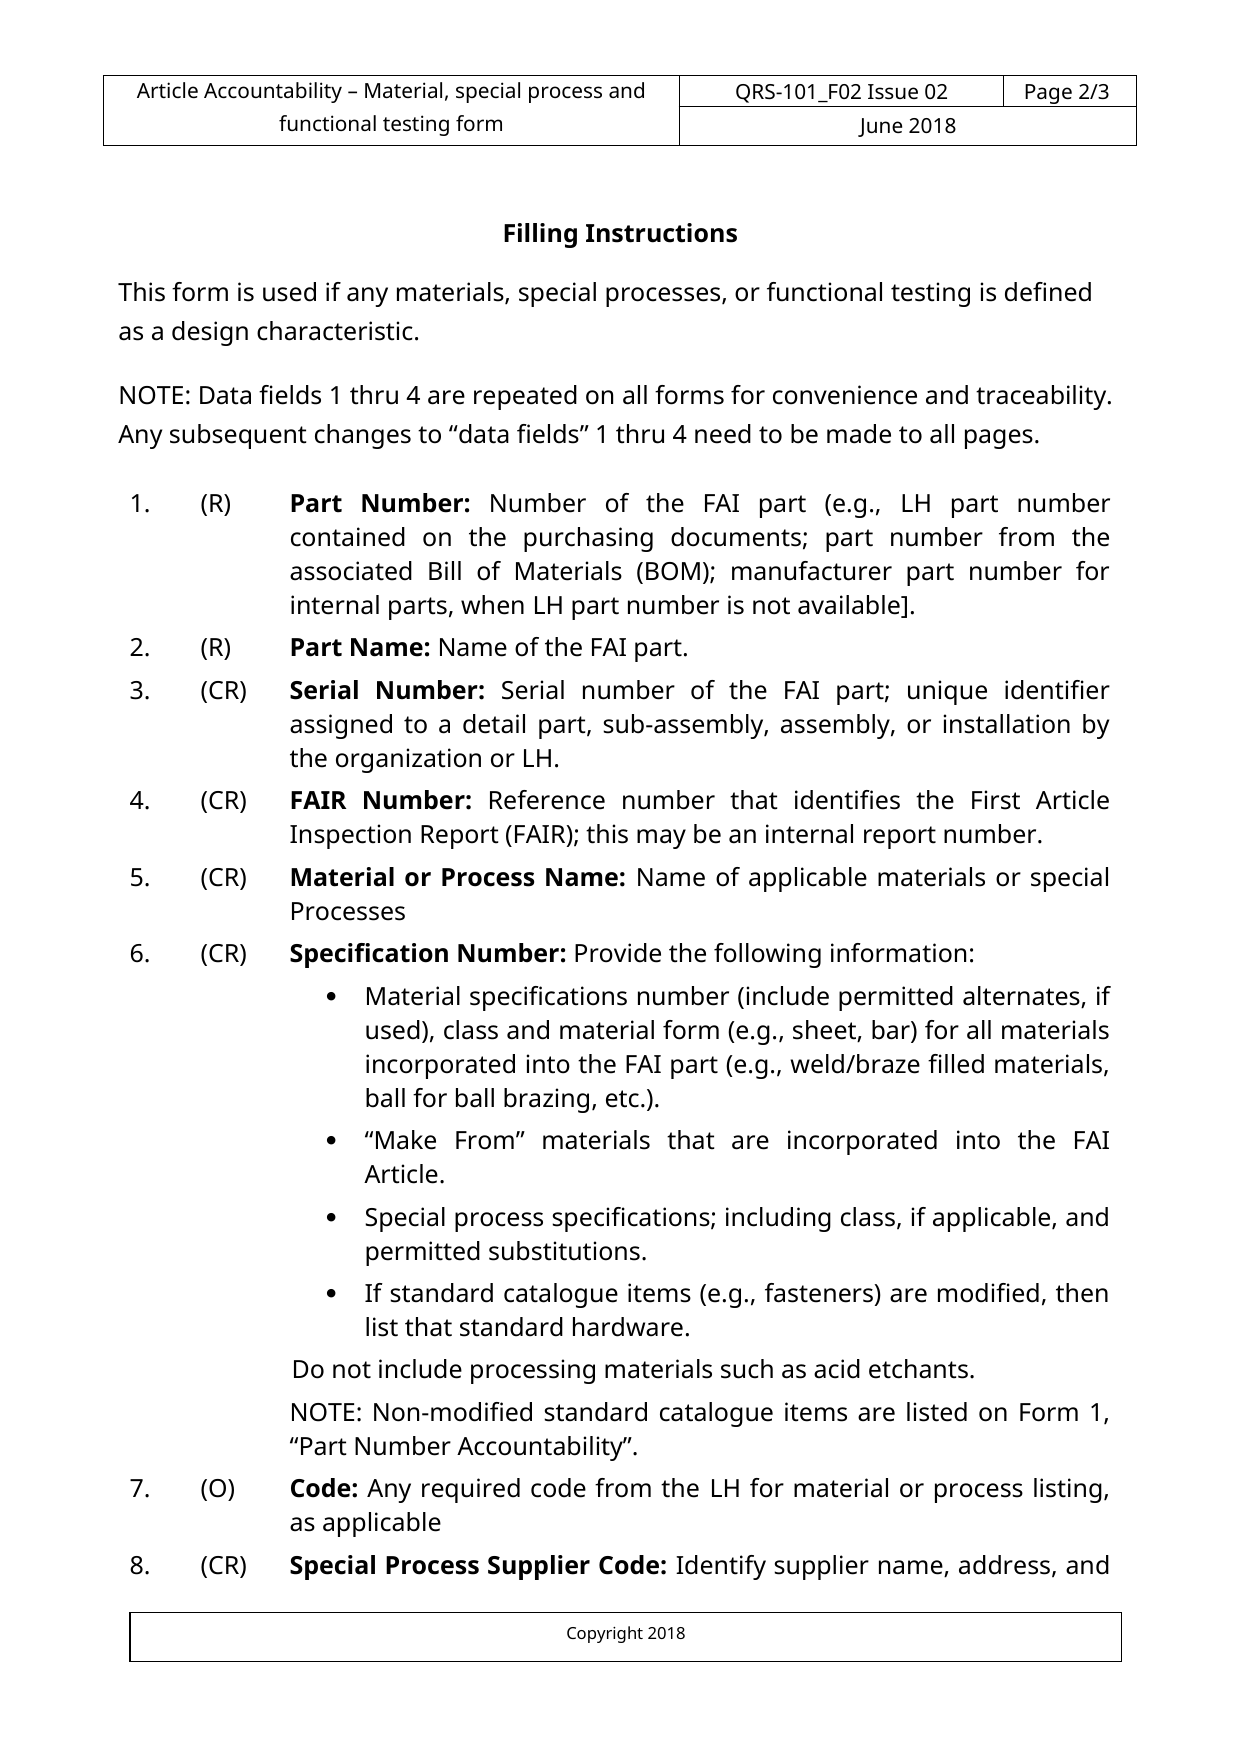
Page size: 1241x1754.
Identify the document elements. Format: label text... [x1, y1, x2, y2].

table_cell (R) [189, 622, 278, 664]
table_header 1. [118, 477, 189, 622]
table_cell Code: Any required code from the LH for material or process listing, as applicable [278, 1463, 1122, 1539]
text This form is used if any materials, special processes, or functional testing is defined as a design characteristic. [118, 274, 1122, 348]
table_cell 7. [118, 1463, 189, 1539]
table_cell (CR) [189, 928, 278, 1463]
table_header Part Number: Number of the FAI part (e.g., LH part number contained on the purchasing documents; part number from the associated Bill of Materials (BOM); manufacturer part number for internal parts, when LH part number is not available]. [278, 477, 1122, 622]
table_cell (O) [189, 1463, 278, 1539]
table_cell (CR) [189, 775, 278, 851]
table_cell 6. [118, 928, 189, 1463]
table_cell FAIR Number: Reference number that identifies the First Article Inspection Report (FAIR); this may be an internal report number. [278, 775, 1122, 851]
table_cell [278, 1539, 1122, 1582]
table_cell 3. [118, 664, 189, 774]
table_cell 2. [118, 622, 189, 664]
table_cell Specification Number: Provide the following information: Material specifications number (include permitted alternates, if used), class and material form (e.g., sheet, bar) for all materials incorporated into the FAI part (e.g., weld/braze filled materials, ball for ball brazing, etc.). “Make From” materials that are incorporated into the FAI Article. Special process specifications; including class, if applicable, and permitted substitutions. If standard catalogue items (e.g., fasteners) are modified, then list that standard hardware. Do not include processing materials such as acid etchants. NOTE: Non-modified standard catalogue items are listed on Form 1, “Part Number Accountability”. [278, 928, 1122, 1463]
subtitle Filling Instructions [118, 216, 1122, 249]
text NOTE: Data fields 1 thru 4 are repeated on all forms for convenience and traceability. Any subsequent changes to “data fields” 1 thru 4 need to be made to all pages. [118, 378, 1122, 451]
table_cell Serial Number: Serial number of the FAI part; unique identifier assigned to a detail part, sub-assembly, assembly, or installation by the organization or LH. [278, 664, 1122, 774]
table_header (R) [189, 477, 278, 622]
table_cell 4. [118, 775, 189, 851]
table_cell (CR) [189, 851, 278, 927]
table_cell 8. [118, 1539, 189, 1582]
table_cell Material or Process Name: Name of applicable materials or special Processes [278, 851, 1122, 927]
table_cell Part Name: Name of the FAI part. [278, 622, 1122, 664]
table_cell 5. [118, 851, 189, 927]
table_cell (CR) [189, 664, 278, 774]
table_cell (CR) [189, 1539, 278, 1582]
